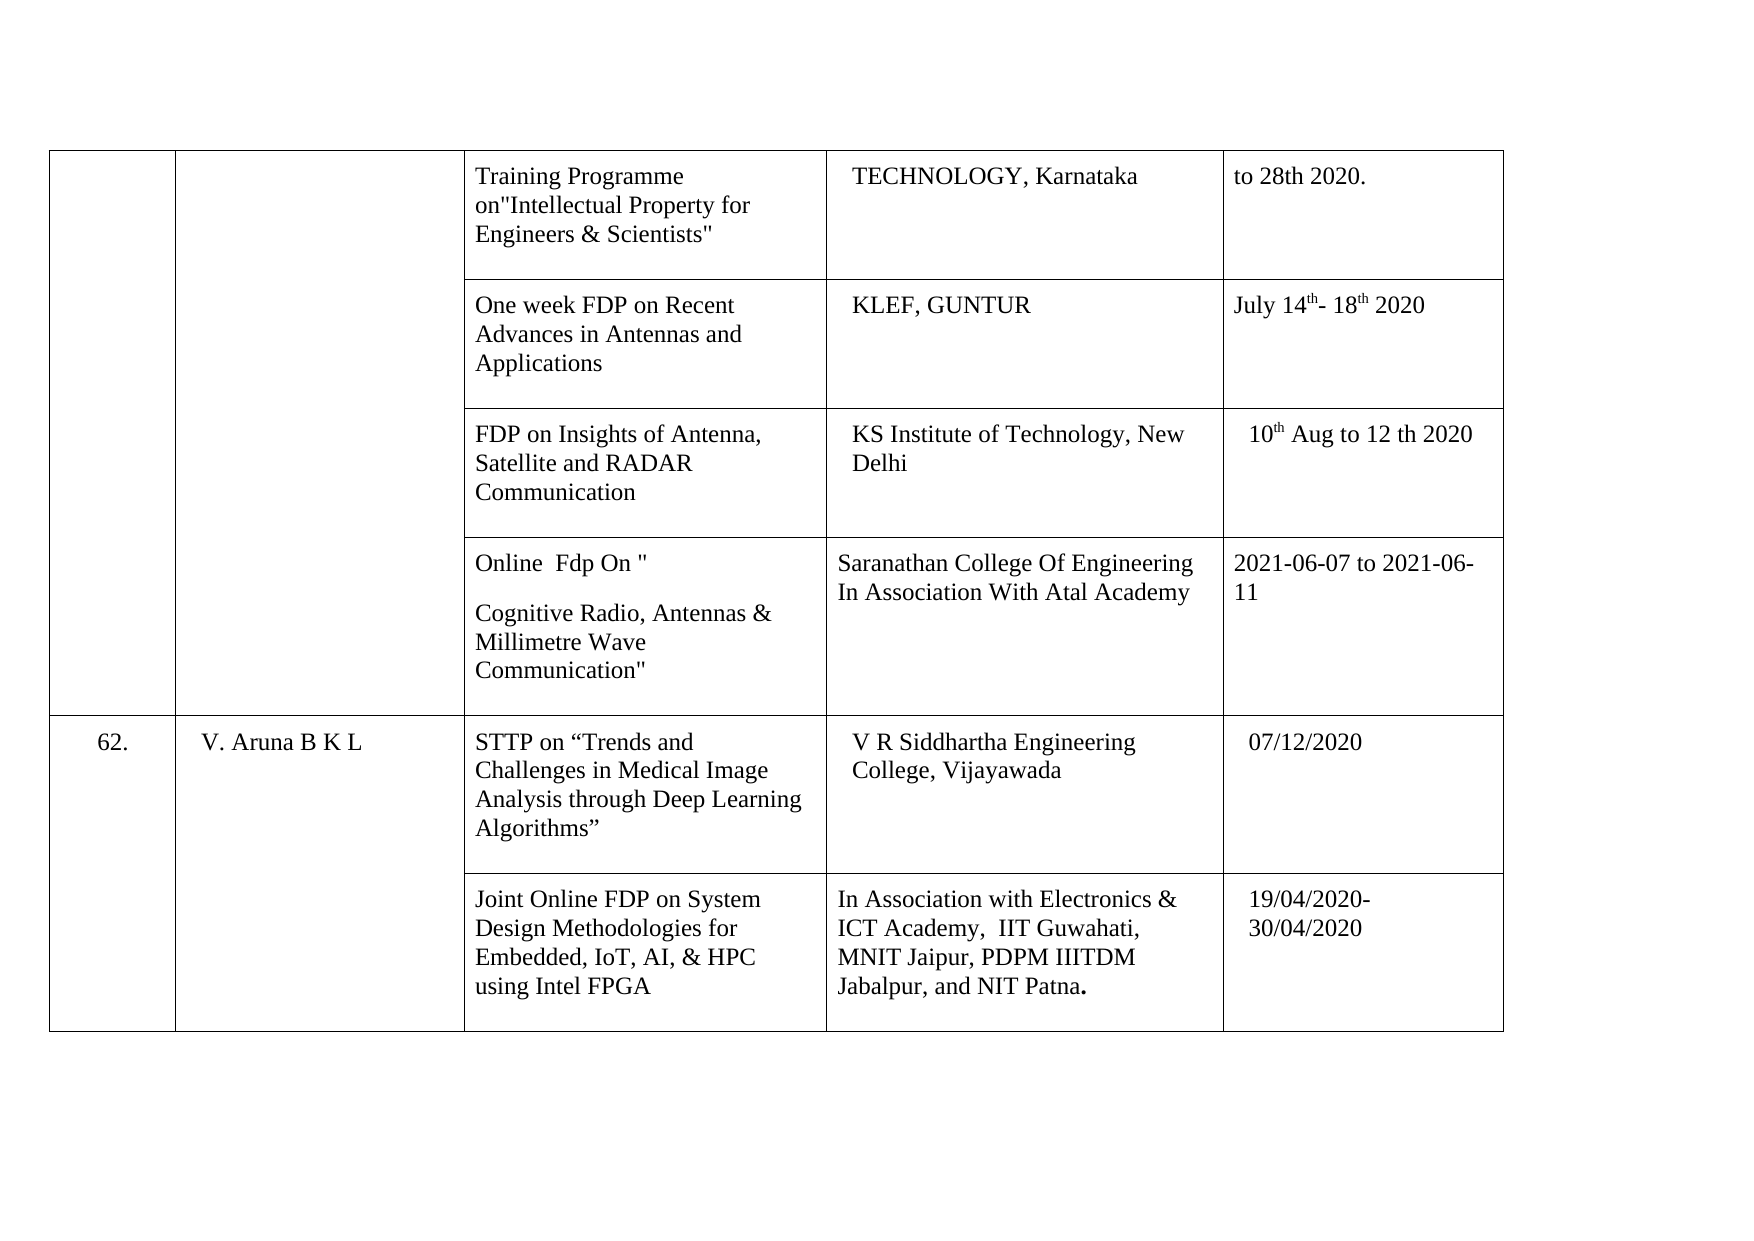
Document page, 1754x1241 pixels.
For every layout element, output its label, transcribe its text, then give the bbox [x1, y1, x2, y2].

table_cell Joint Online FDP on System Design Methodologies for Embedded, IoT, AI, & HPC using Intel FPGA [465, 874, 826, 1031]
table_cell 19/04/2020-30/04/2020 [1224, 874, 1503, 1031]
table_cell July 14th- 18th 2020 [1224, 280, 1503, 408]
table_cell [465, 151, 826, 279]
table_cell KLEF, GUNTUR [827, 280, 1223, 408]
table_cell Online Fdp On " Cognitive Radio, Antennas & Millimetre Wave Communication" [465, 538, 826, 715]
table_cell In Association with Electronics & ICT Academy, IIT Guwahati, MNIT Jaipur, PDPM IIITDM Jabalpur, and NIT Patna. [827, 874, 1223, 1031]
table_cell 2021-06-07 to 2021-06-11 [1224, 538, 1503, 715]
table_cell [1224, 151, 1503, 279]
table_cell FDP on Insights of Antenna, Satellite and RADAR Communication [465, 409, 826, 537]
table_cell V R Siddhartha Engineering College, Vijayawada [827, 716, 1223, 873]
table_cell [827, 151, 1223, 279]
table_cell V. Aruna B K L [176, 716, 464, 1031]
table_cell One week FDP on Recent Advances in Antennas and Applications [465, 280, 826, 408]
table_cell 10th Aug to 12 th 2020 [1224, 409, 1503, 537]
table_cell Saranathan College Of Engineering In Association With Atal Academy [827, 538, 1223, 715]
table_cell 07/12/2020 [1224, 716, 1503, 873]
table_cell [50, 716, 175, 1031]
table_cell KS Institute of Technology, New Delhi [827, 409, 1223, 537]
table_cell STTP on “Trends and Challenges in Medical Image Analysis through Deep Learning Algorithms” [465, 716, 826, 873]
